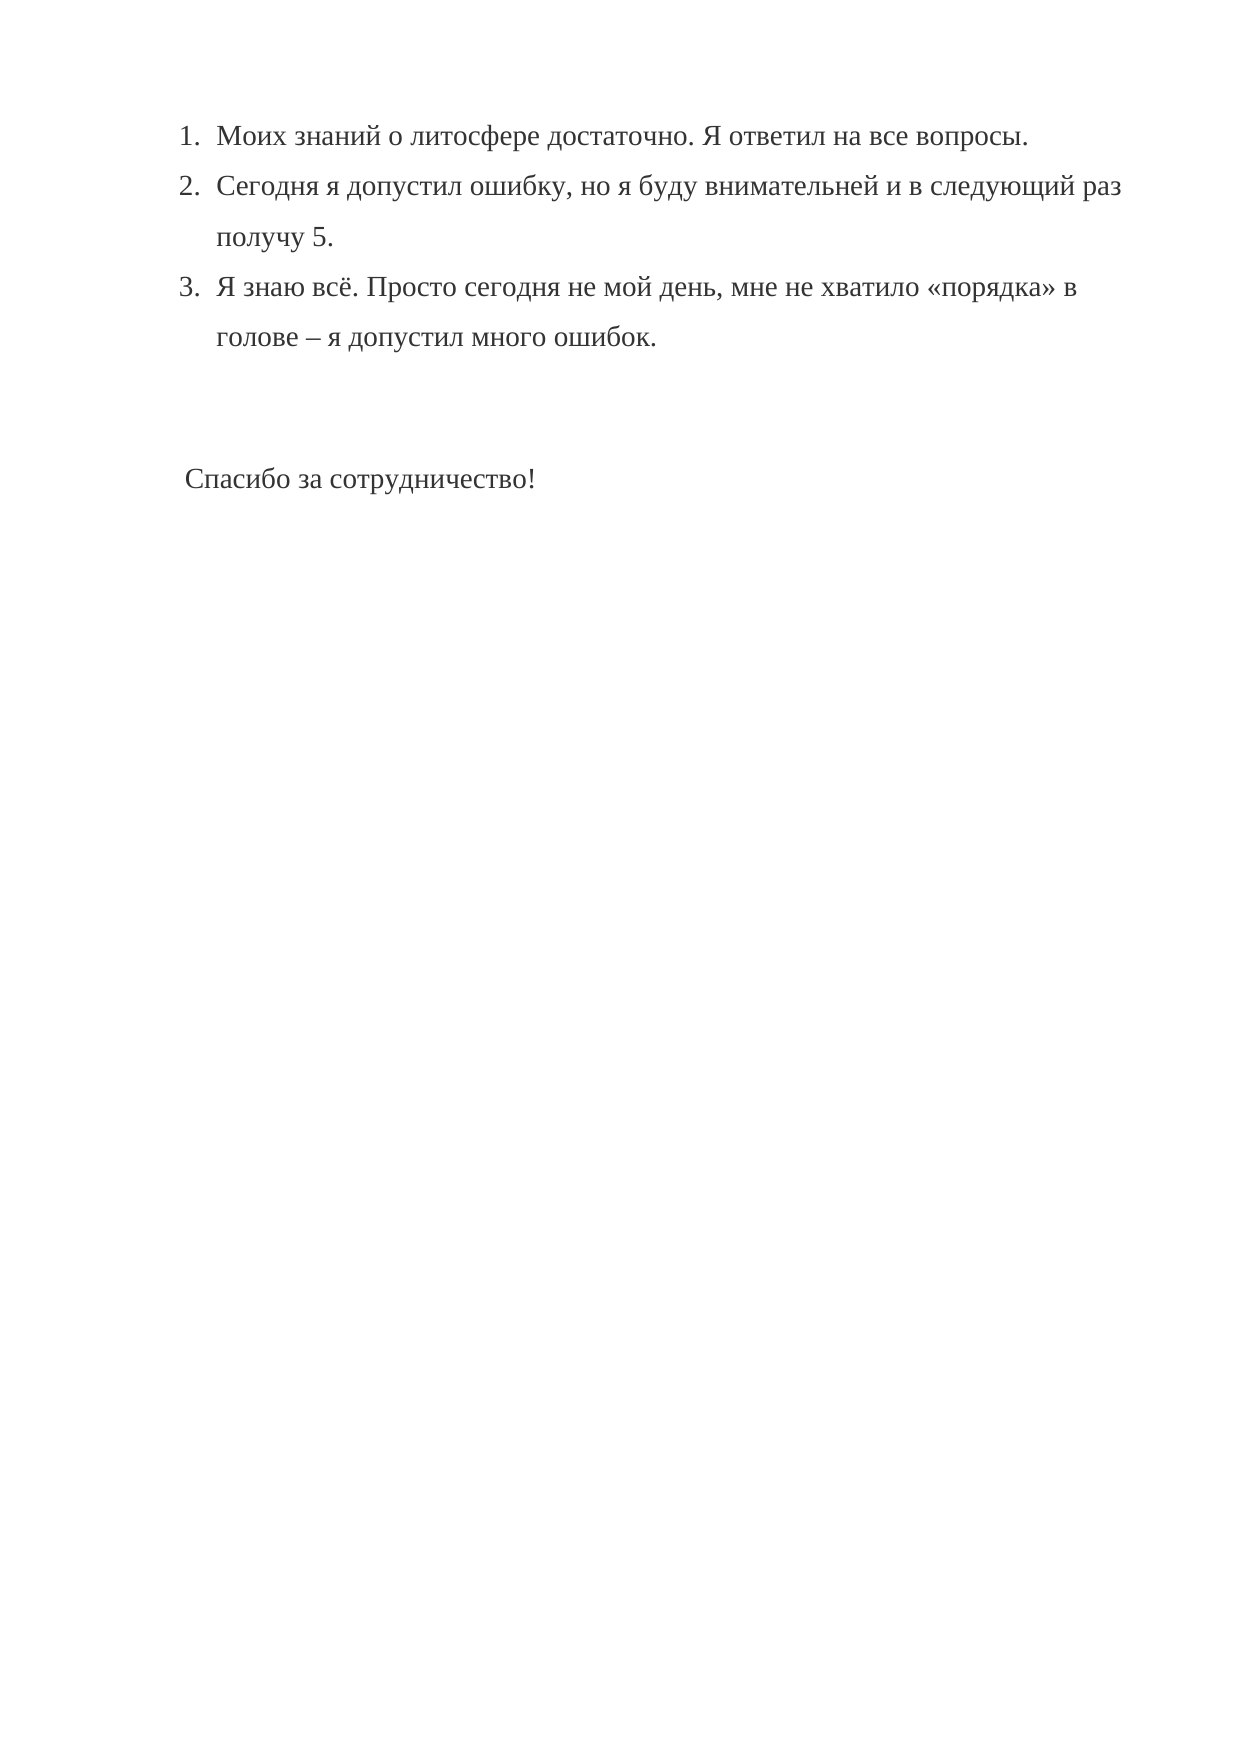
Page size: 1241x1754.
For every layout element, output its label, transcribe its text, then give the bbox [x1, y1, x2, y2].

list Сегодня я допустил ошибку, но я буду внимательней и в следующий раз получу 5. [179, 168, 1152, 252]
list Я знаю всё. Просто сегодня не мой день, мне не хватило «порядка» в голове – я допустил много ошибок. [179, 269, 1152, 353]
list Моих знаний о литосфере достаточно. Я ответил на все вопросы. [179, 118, 1152, 152]
text Спасибо за сотрудничество! [177, 462, 1152, 495]
